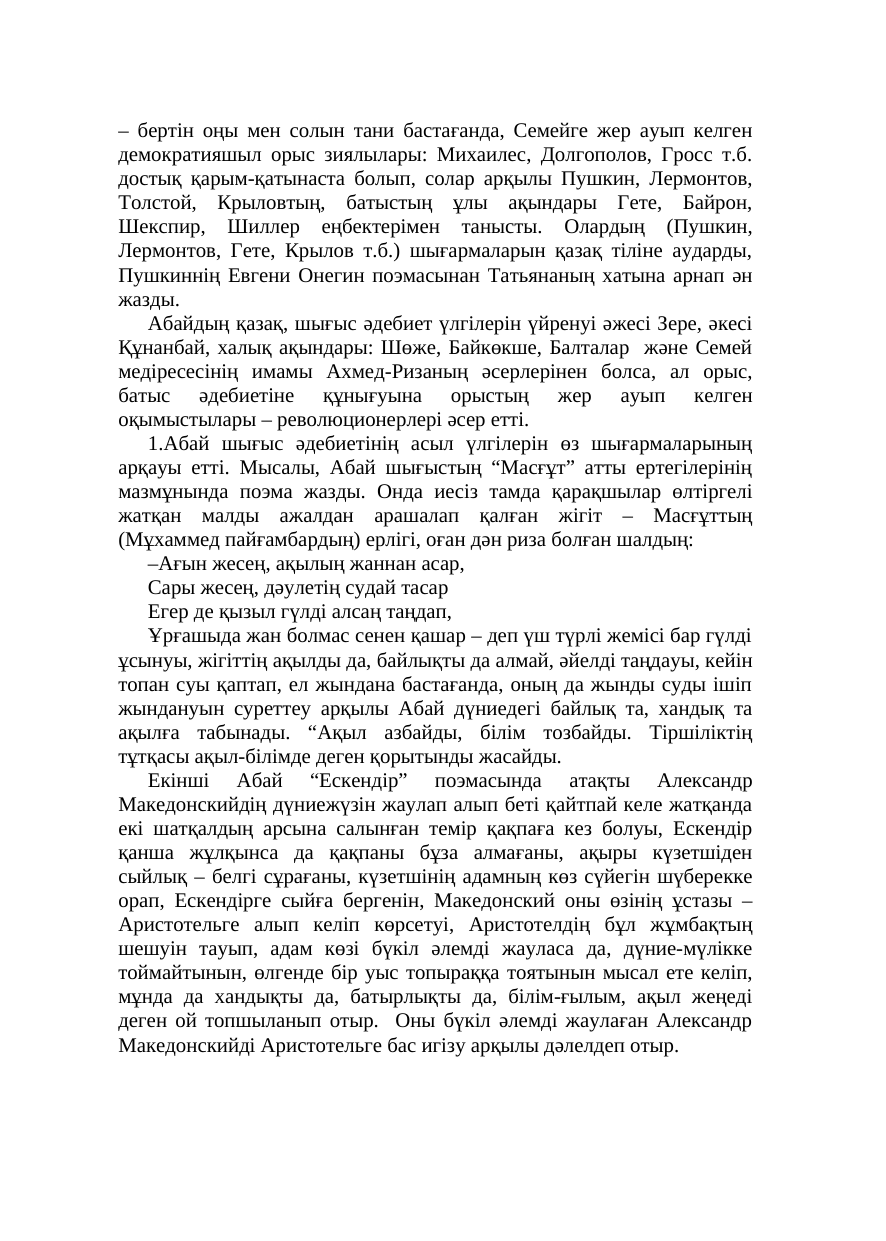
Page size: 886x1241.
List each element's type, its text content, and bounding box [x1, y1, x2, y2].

text Ұрғашыда жан болмас сенен қашар – деп үш түрлi жемiсi бар гүлдi ұсынуы, жiгiттiң ақылды да, байлықты да алмай, әйелдi таңдауы, кейiн топан суы қаптап, ел жындана бастағанда, оның да жынды суды iшiп жындануын суреттеу арқылы Абай дүниедегi байлық та, хандық та ақылға табынады. “Ақыл азбайды, бiлiм тозбайды. Тiршiлiктiң тұтқасы ақыл-бiлiмде деген қорытынды жасайды. [118, 623, 753, 768]
text Екiншi Абай “Ескендiр” поэмасында атақты Александр Македонскийдiң дүниежүзiн жаулап алып бетi қайтпай келе жатқанда екi шатқалдың арсына салынған темiр қақпаға кез болуы, Ескендiр қанша жұлқынса да қақпаны бұза алмағаны, ақыры күзетшiден сыйлық – белгi сұрағаны, күзетшiнiң адамның көз сүйегiн шүберекке орап, Ескендiрге сыйға бергенiн, Македонский оны өзiнiң ұстазы – Аристотельге алып келiп көрсетуi, Аристотелдiң бұл жұмбақтың шешуiн тауып, адам көзi бүкiл әлемдi жауласа да, дүние-мүлiкке тоймайтынын, өлгенде бiр уыс топыраққа тоятынын мысал ете келiп, мұнда да хандықты да, батырлықты да, бiлiм-ғылым, ақыл жеңедi деген ой топшыланып отыр. Оны бүкiл әлемдi жаулаған Александр Македонскийдi Аристотельге бас игiзу арқылы дәлелдеп отыр. [118, 768, 753, 1057]
text –Ағын жесең, ақылың жаннан асар, [118, 551, 753, 575]
text Абайдың қазақ, шығыс әдебиет үлгiлерiн үйренуi әжесi Зере, әкесi Құнанбай, халық ақындары: Шөже, Байкөкше, Балталар және Семей медiресесiнiң имамы Ахмед-Ризаның әсерлерiнен болса, ал орыс, батыс әдебиетiне құнығуына орыстың жер ауып келген оқымыстылары – революционерлерi әсер еттi. [118, 311, 753, 431]
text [118, 118, 753, 311]
text Сары жесең, дәулетiң судай тасар [118, 575, 753, 599]
text Егер де қызыл гүлдi алсаң таңдап, [118, 599, 753, 623]
text 1.Абай шығыс әдебиетiнiң асыл үлгiлерiн өз шығармаларының арқауы еттi. Мысалы, Абай шығыстың “Масғұт” атты ертегiлерiнiң мазмұнында поэма жазды. Онда иесiз тамда қарақшылар өлтiргелi жатқан малды ажалдан арашалап қалған жiгiт – Масғұттың (Мұхаммед пайғамбардың) ерлiгi, оған дән риза болған шалдың: [118, 431, 753, 551]
